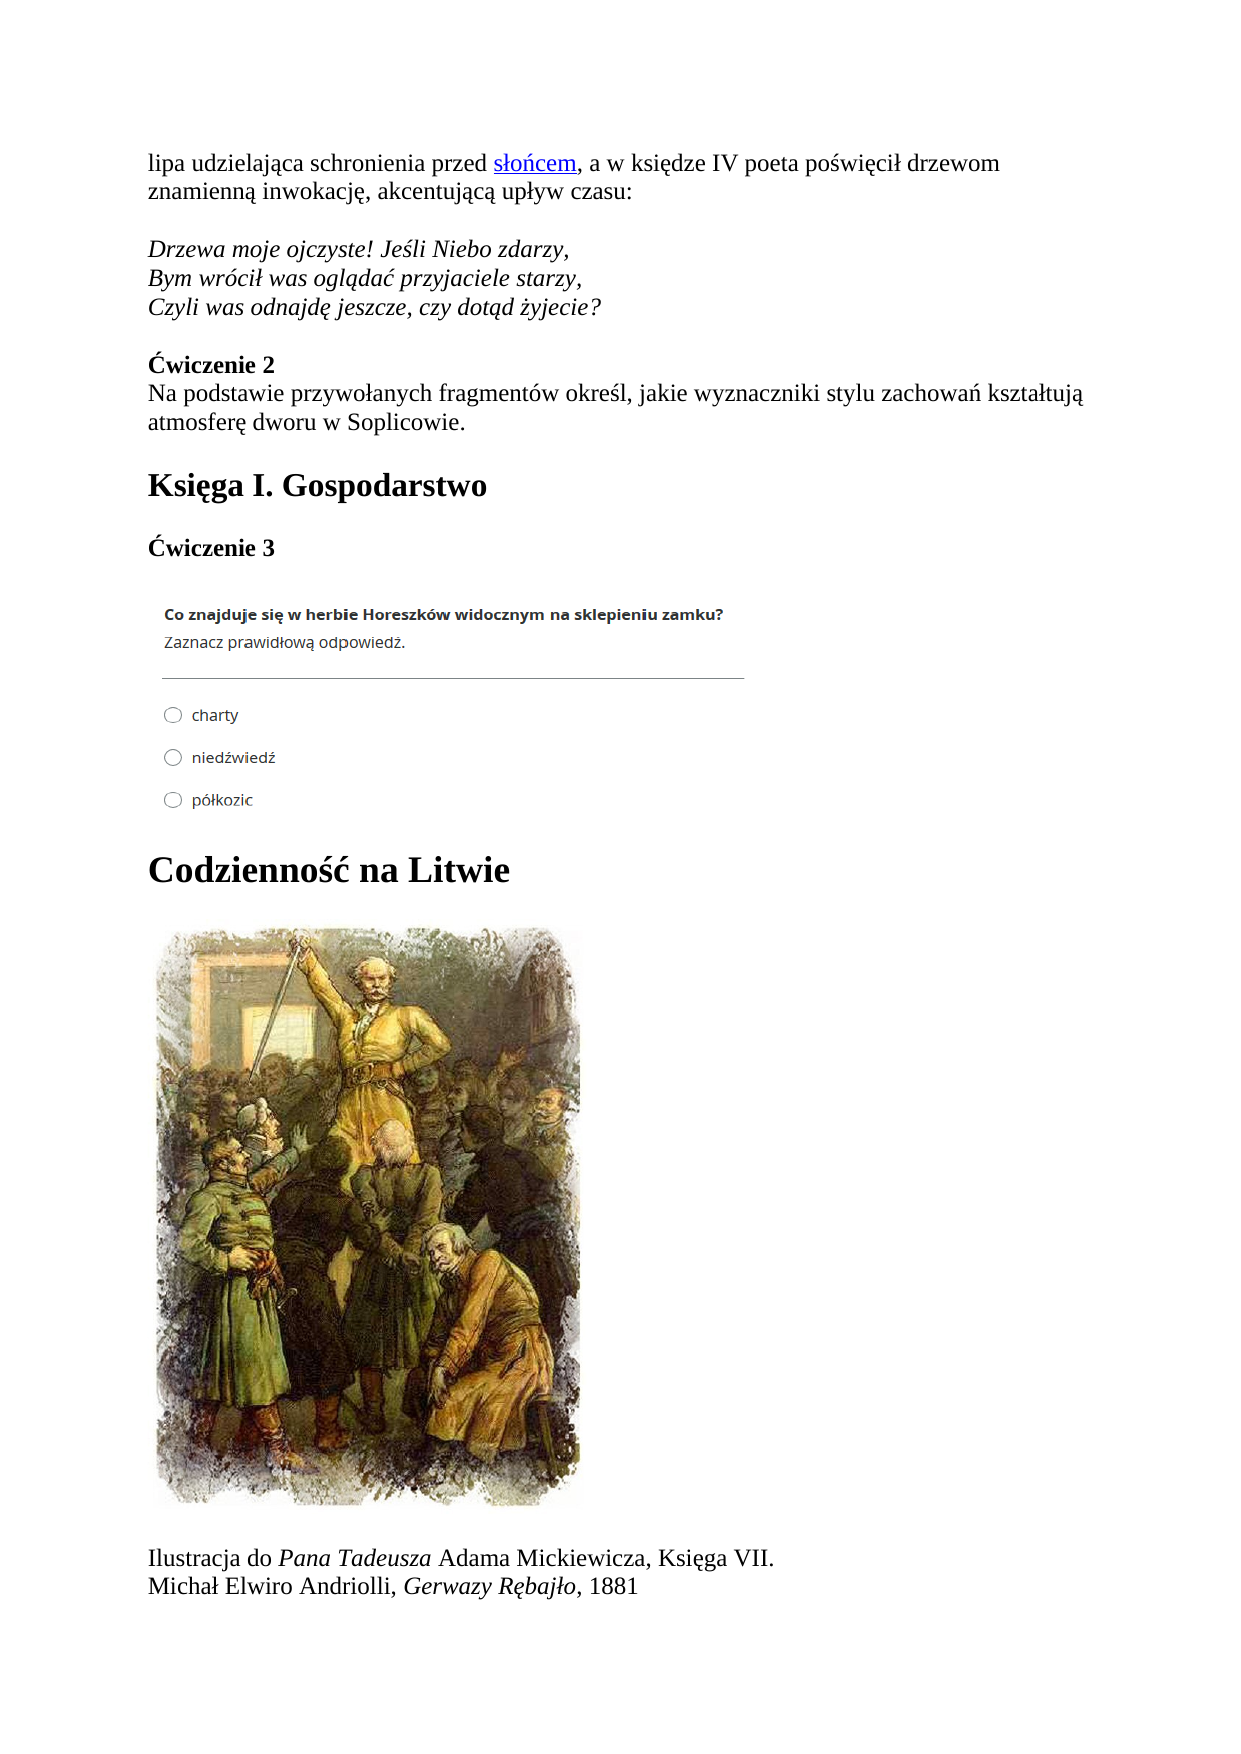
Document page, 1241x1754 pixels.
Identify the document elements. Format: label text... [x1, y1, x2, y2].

text Księga I. Gospodarstwo [148, 465, 1093, 503]
text Ćwiczenie 3 [148, 533, 1093, 561]
text Na podstawie przywołanych fragmentów określ, jakie wyznaczniki stylu zachowań kształtują atmosferę dworu w Soplicowie. [148, 378, 1093, 436]
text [148, 148, 1093, 205]
text Ćwiczenie 2 [148, 350, 1093, 378]
picture [147, 590, 745, 818]
text Drzewa moje ojczyste! Jeśli Niebo zdarzy, Bym wrócił was oglądać przyjaciele starzy, Czyli was odnajdę jeszcze, czy dotąd żyjecie? [148, 234, 1093, 321]
text Ilustracja do Pana Tadeusza Adama Mickiewicza, Księga VII. [148, 1543, 1093, 1571]
picture [147, 919, 588, 1514]
text Michał Elwiro Andriolli, Gerwazy Rębajło, 1881 [148, 1571, 1093, 1600]
text Codzienność na Litwie [148, 847, 1093, 890]
